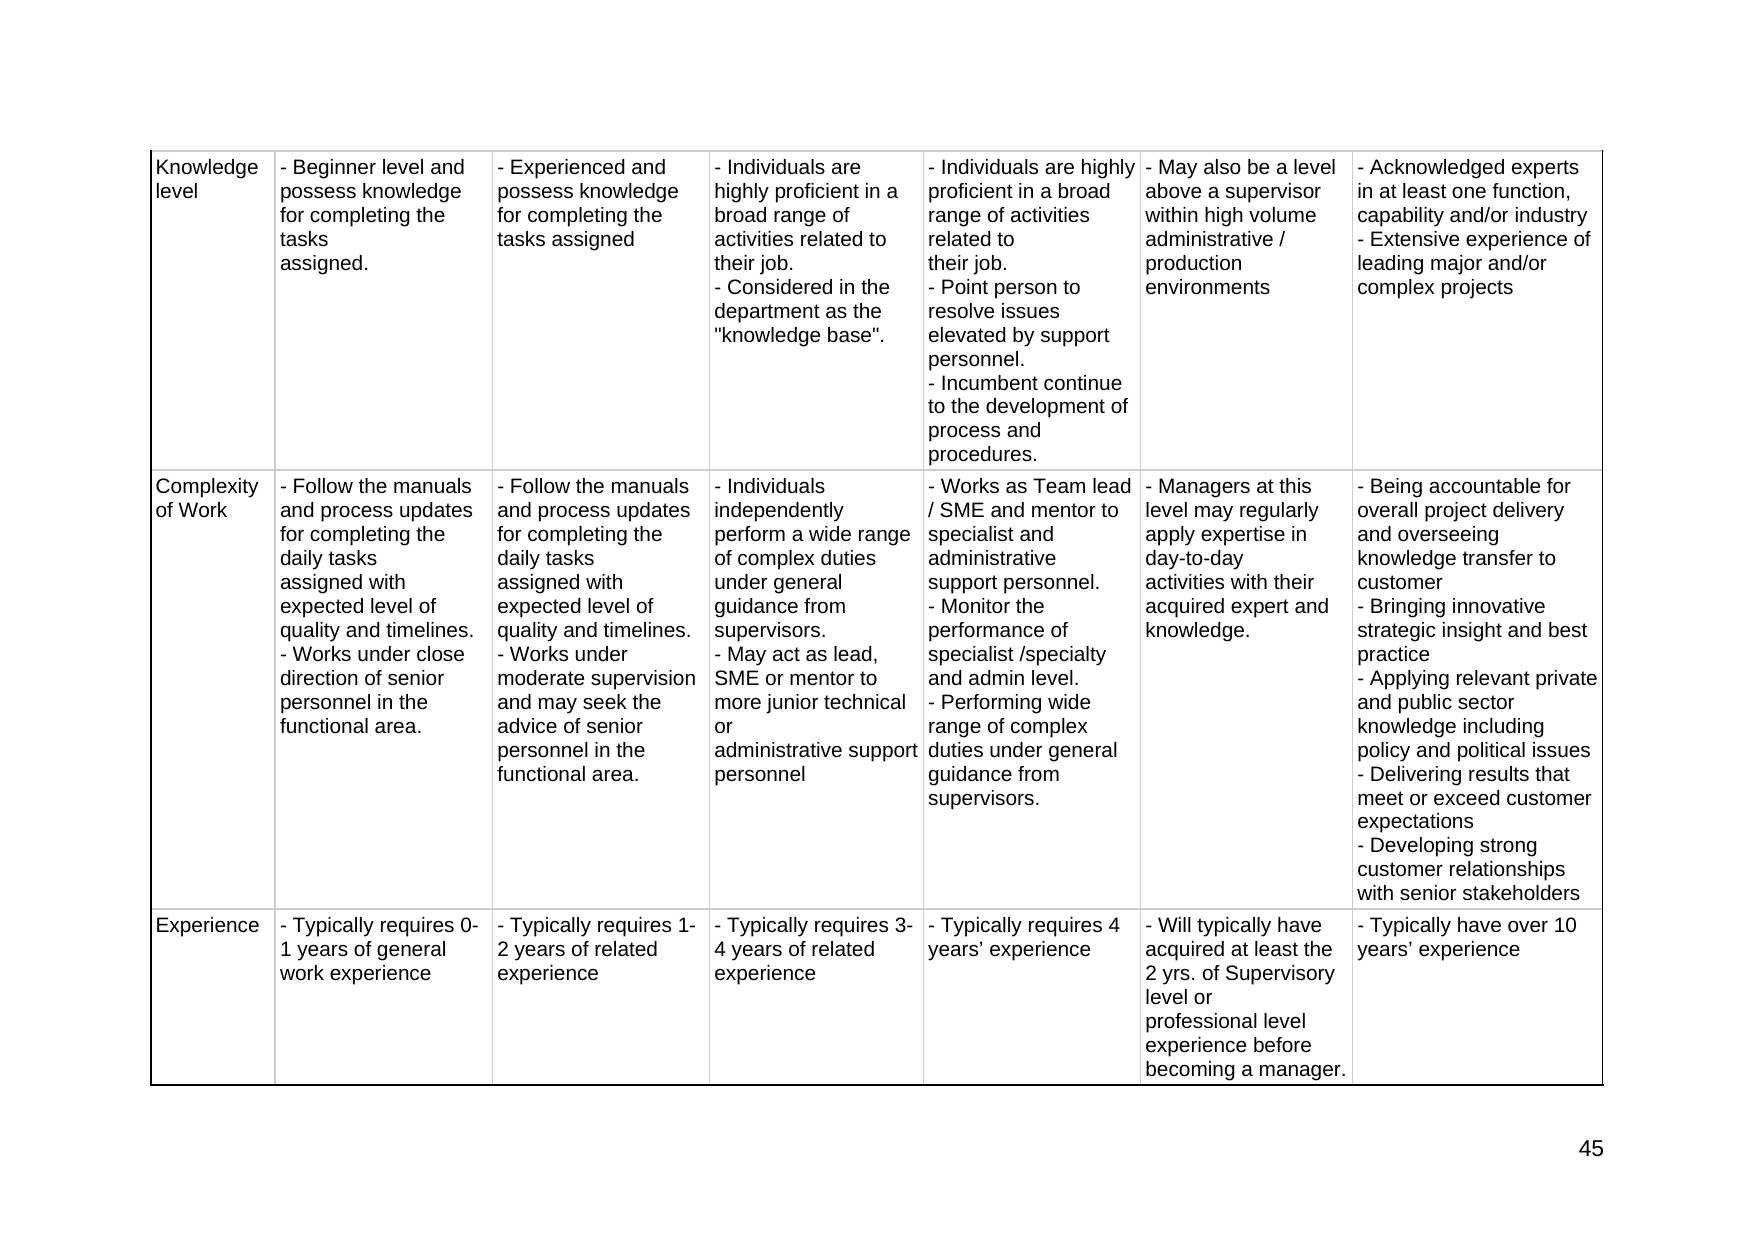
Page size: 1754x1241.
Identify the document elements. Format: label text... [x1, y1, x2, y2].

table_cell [276, 910, 492, 1084]
table_cell - Individuals independently perform a wide range of complex duties under general guidance from supervisors. - May act as lead, SME or mentor to more junior technical or administrative support personnel [710, 471, 923, 908]
table_cell - Follow the manuals and process updates for completing the daily tasks assigned with expected level of quality and timelines. - Works under moderate supervision and may seek the advice of senior personnel in the functional area. [493, 471, 709, 908]
table_cell - Individuals are highly proficient in a broad range of activities related to their job. - Point person to resolve issues elevated by support personnel. - Incumbent continue to the development of process and procedures. [924, 152, 1140, 469]
table_cell - May also be a level above a supervisor within high volume administrative / production environments [1141, 152, 1352, 469]
table_cell Experience [152, 910, 274, 1084]
table_cell - Being accountable for overall project delivery and overseeing knowledge transfer to customer - Bringing innovative strategic insight and best practice - Applying relevant private and public sector knowledge including policy and political issues - Delivering results that meet or exceed customer expectations - Developing strong customer relationships with senior stakeholders [1353, 471, 1602, 908]
table_cell - Experienced and possess knowledge for completing the tasks assigned [493, 152, 709, 469]
table_cell - Works as Team lead / SME and mentor to specialist and administrative support personnel. - Monitor the performance of specialist /specialty and admin level. - Performing wide range of complex duties under general guidance from supervisors. [924, 471, 1140, 908]
table_cell - Managers at this level may regularly apply expertise in day-to-day activities with their acquired expert and knowledge. [1141, 471, 1352, 908]
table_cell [924, 910, 1140, 1084]
table_cell - Beginner level and possess knowledge for completing the tasks assigned. [276, 152, 492, 469]
table_cell - Individuals are highly proficient in a broad range of activities related to their job. - Considered in the department as the "knowledge base". [710, 152, 923, 469]
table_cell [710, 910, 923, 1084]
table_cell Knowledge level [152, 152, 274, 469]
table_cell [1353, 910, 1602, 1084]
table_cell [1141, 910, 1352, 1084]
table_cell - Follow the manuals and process updates for completing the daily tasks assigned with expected level of quality and timelines. - Works under close direction of senior personnel in the functional area. [276, 471, 492, 908]
table_cell Complexity of Work [152, 471, 274, 908]
table_cell - Acknowledged experts in at least one function, capability and/or industry - Extensive experience of leading major and/or complex projects [1353, 152, 1602, 469]
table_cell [493, 910, 709, 1084]
